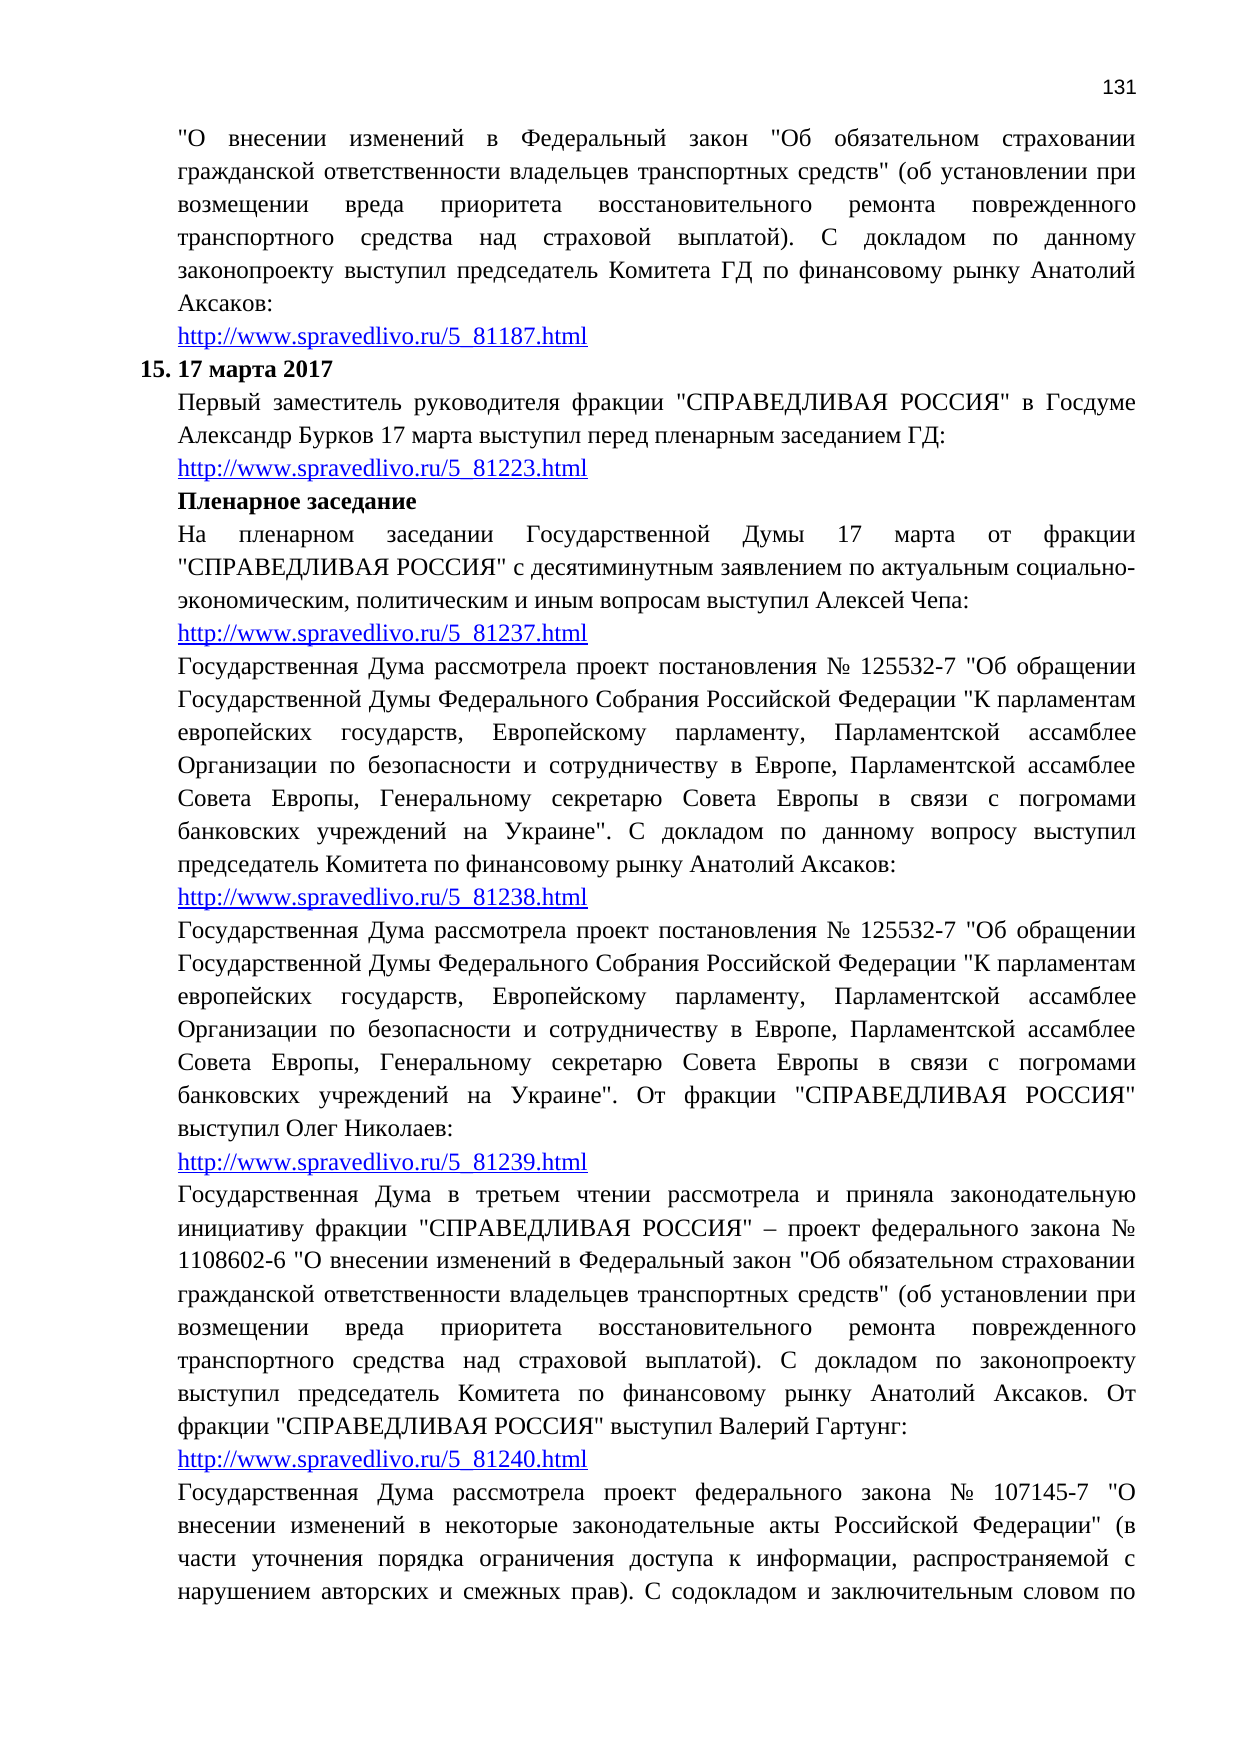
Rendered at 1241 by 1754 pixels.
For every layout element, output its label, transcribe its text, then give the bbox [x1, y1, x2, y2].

list http://www.spravedlivo.ru/5_81223.html [177, 453, 1137, 482]
list Пленарное заседание [177, 486, 1137, 515]
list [177, 123, 1137, 317]
list http://www.spravedlivo.ru/5_81187.html [177, 321, 1137, 350]
list Государственная Дума рассмотрела проект постановления № 125532-7 "Об обращении Государственной Думы Федерального Собрания Российской Федерации "К парламентам европейских государств, Европейскому парламенту, Парламентской ассамблее Организации по безопасности и сотрудничеству в Европе, Парламентской ассамблее Совета Европы, Генеральному секретарю Совета Европы в связи с погромами банковских учреждений на Украине". С докладом по данному вопросу выступил председатель Комитета по финансовому рынку Анатолий Аксаков: [177, 651, 1137, 878]
list Государственная Дума рассмотрела проект постановления № 125532-7 "Об обращении Государственной Думы Федерального Собрания Российской Федерации "К парламентам европейских государств, Европейскому парламенту, Парламентской ассамблее Организации по безопасности и сотрудничеству в Европе, Парламентской ассамблее Совета Европы, Генеральному секретарю Совета Европы в связи с погромами банковских учреждений на Украине". От фракции "СПРАВЕДЛИВАЯ РОССИЯ" выступил Олег Николаев: [177, 915, 1137, 1142]
list http://www.spravedlivo.ru/5_81238.html [177, 882, 1137, 911]
list На пленарном заседании Государственной Думы 17 марта от фракции "СПРАВЕДЛИВАЯ РОССИЯ" с десятиминутным заявлением по актуальным социально-экономическим, политическим и иным вопросам выступил Алексей Чепа: [177, 519, 1137, 614]
list 17 марта 2017 [140, 354, 1137, 383]
list Государственная Дума в третьем чтении рассмотрела и приняла законодательную инициативу фракции "СПРАВЕДЛИВАЯ РОССИЯ" – проект федерального закона № 1108602-6 "О внесении изменений в Федеральный закон "Об обязательном страховании гражданской ответственности владельцев транспортных средств" (об установлении при возмещении вреда приоритета восстановительного ремонта поврежденного транспортного средства над страховой выплатой). С докладом по законопроекту выступил председатель Комитета по финансовому рынку Анатолий Аксаков. От фракции "СПРАВЕДЛИВАЯ РОССИЯ" выступил Валерий Гартунг: [177, 1179, 1137, 1439]
list http://www.spravedlivo.ru/5_81237.html [177, 618, 1137, 647]
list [177, 1477, 1137, 1604]
list http://www.spravedlivo.ru/5_81240.html [177, 1444, 1137, 1472]
list Первый заместитель руководителя фракции "СПРАВЕДЛИВАЯ РОССИЯ" в Госдуме Александр Бурков 17 марта выступил перед пленарным заседанием ГД: [177, 387, 1137, 449]
list http://www.spravedlivo.ru/5_81239.html [177, 1147, 1137, 1175]
